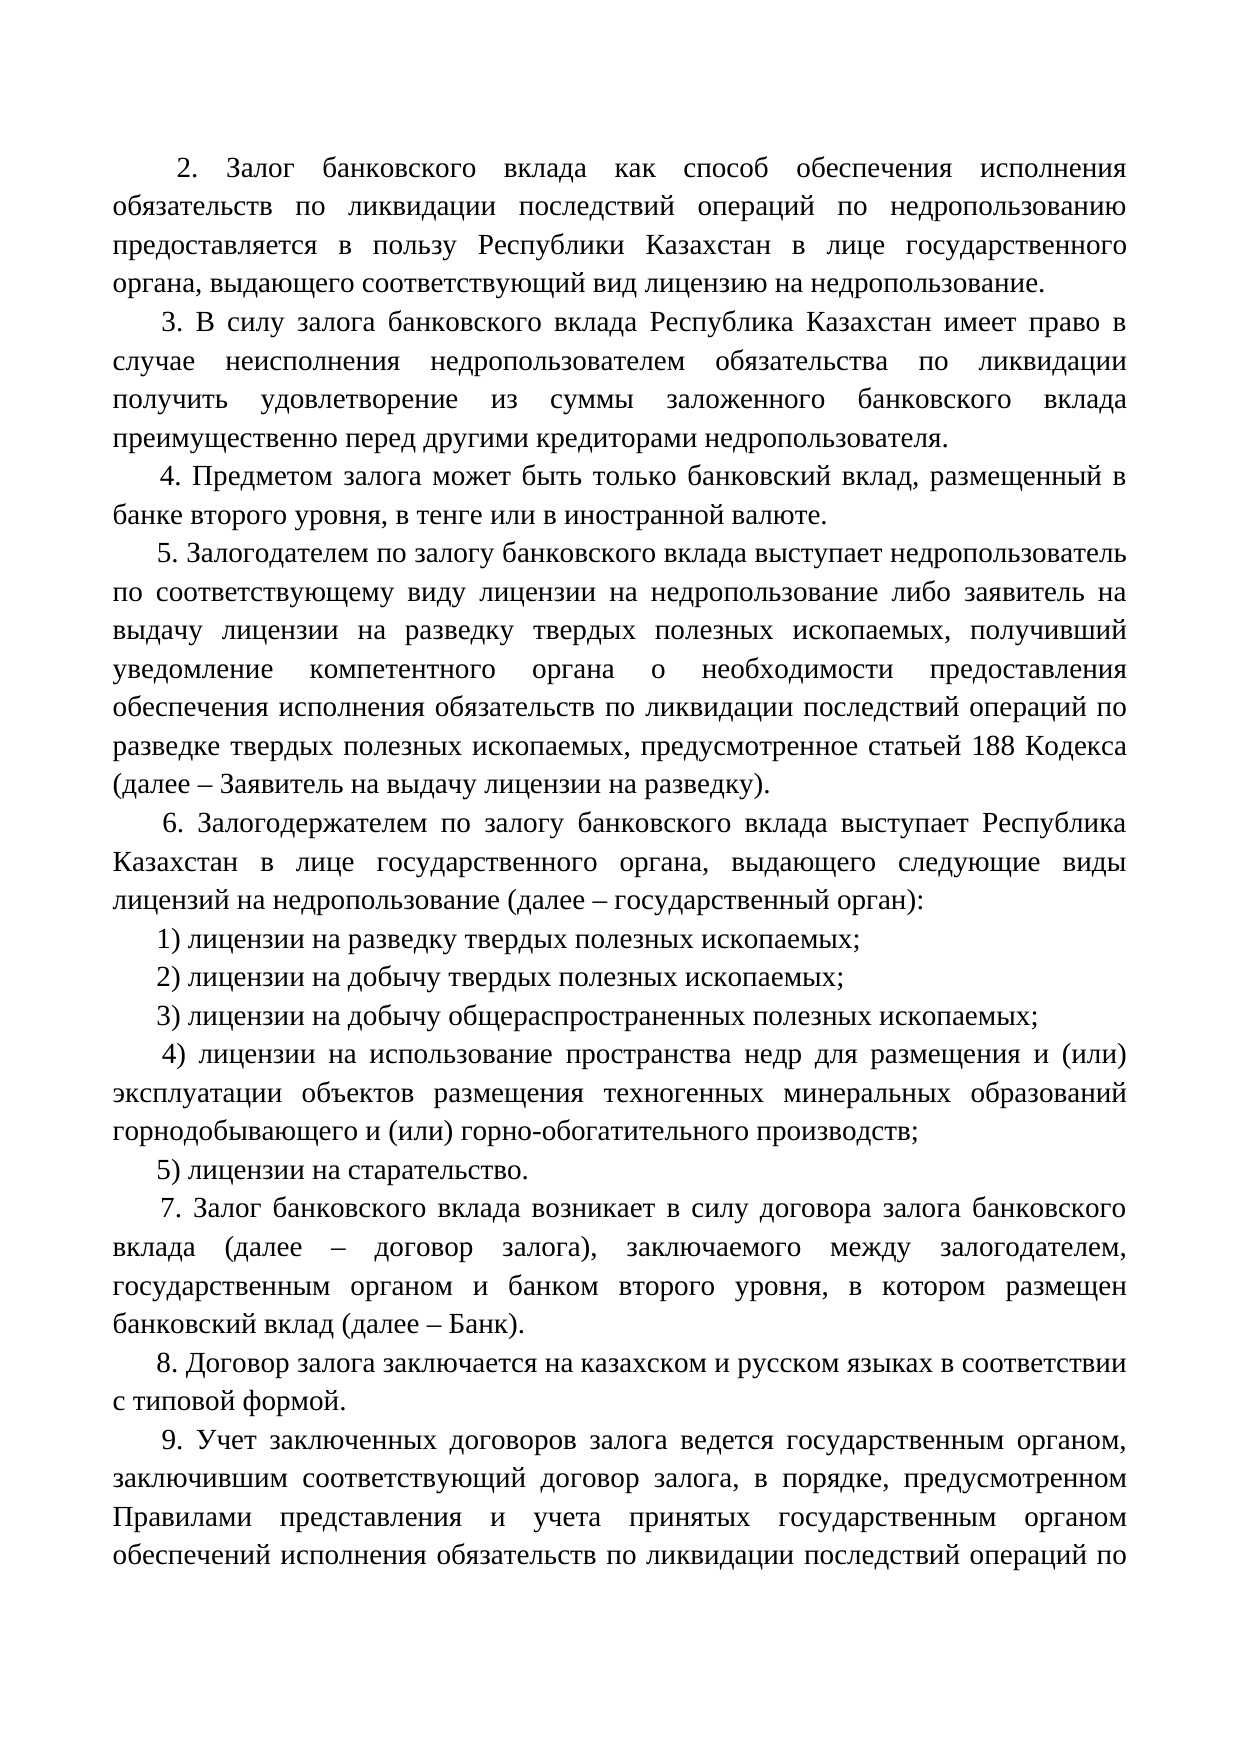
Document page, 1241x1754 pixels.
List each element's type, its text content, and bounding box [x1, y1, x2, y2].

text 5) лицензии на старательство. [112, 1152, 1128, 1186]
text 2) лицензии на добычу твердых полезных ископаемых; [112, 959, 1128, 993]
text 3) лицензии на добычу общераспространенных полезных ископаемых; [112, 998, 1128, 1031]
text 5. Залогодателем по залогу банковского вклада выступает недропользователь по соответствующему виду лицензии на недропользование либо заявитель на выдачу лицензии на разведку твердых полезных ископаемых, получивший уведомление компетентного органа о необходимости предоставления обеспечения исполнения обязательств по ликвидации последствий операций по разведке твердых полезных ископаемых, предусмотренное статьей 188 Кодекса (далее – Заявитель на выдачу лицензии на разведку). [112, 535, 1128, 800]
text 3. В силу залога банковского вклада Республика Казахстан имеет право в случае неисполнения недропользователем обязательства по ликвидации получить удовлетворение из суммы заложенного банковского вклада преимущественно перед другими кредиторами недропользователя. [112, 304, 1128, 453]
text 2. Залог банковского вклада как способ обеспечения исполнения обязательств по ликвидации последствий операций по недропользованию предоставляется в пользу Республики Казахстан в лице государственного органа, выдающего соответствующий вид лицензию на недропользование. [112, 150, 1128, 299]
text 4. Предметом залога может быть только банковский вклад, размещенный в банке второго уровня, в тенге или в иностранной валюте. [112, 458, 1128, 530]
text 7. Залог банковского вклада возникает в силу договора залога банковского вклада (далее – договор залога), заключаемого между залогодателем, государственным органом и банком второго уровня, в котором размещен банковский вклад (далее – Банк). [112, 1191, 1128, 1340]
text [112, 1422, 1128, 1571]
text 1) лицензии на разведку твердых полезных ископаемых; [112, 921, 1128, 954]
text 4) лицензии на использование пространства недр для размещения и (или) эксплуатации объектов размещения техногенных минеральных образований горнодобывающего и (или) горно-обогатительного производств; [112, 1036, 1128, 1147]
text 8. Договор залога заключается на казахском и русском языках в соответствии с типовой формой. [112, 1345, 1128, 1417]
text 6. Залогодержателем по залогу банковского вклада выступает Республика Казахстан в лице государственного органа, выдающего следующие виды лицензий на недропользование (далее – государственный орган): [112, 805, 1128, 916]
